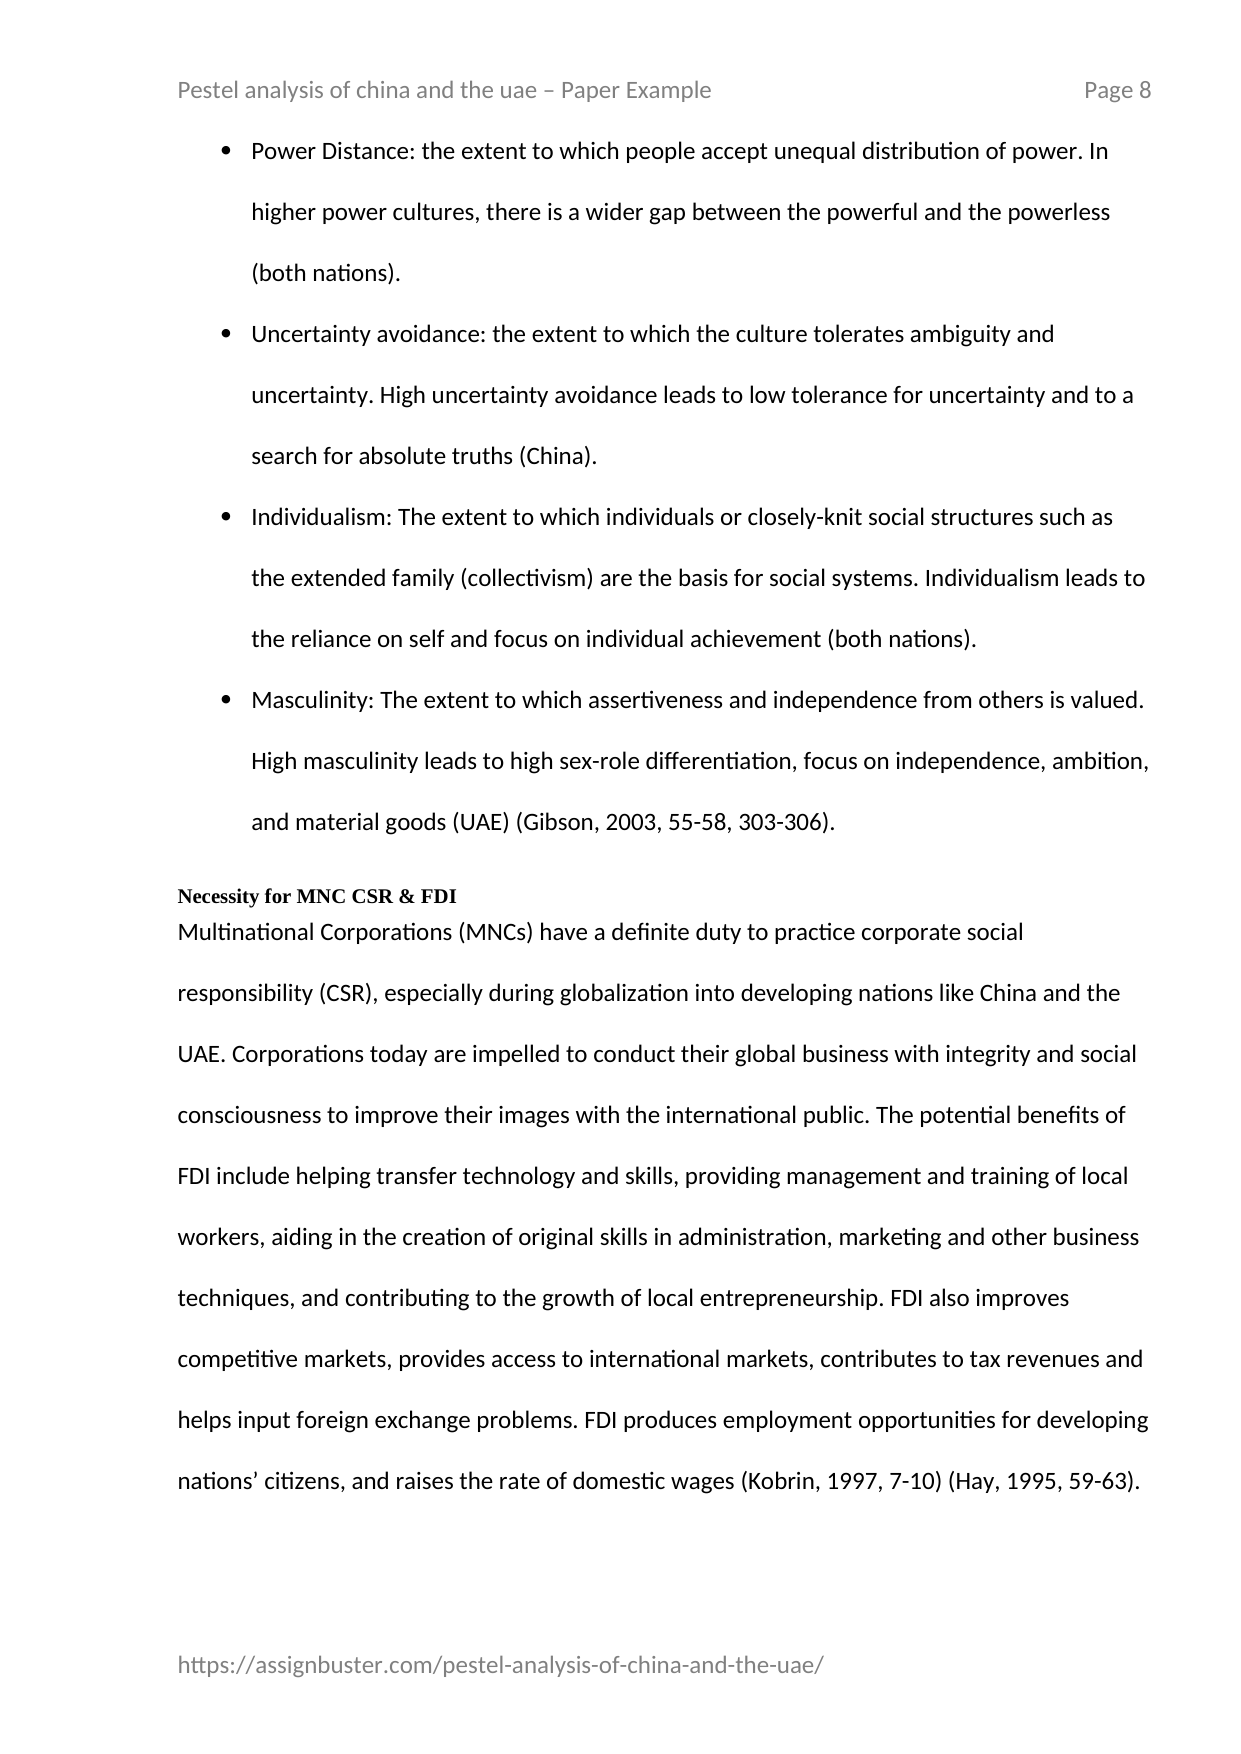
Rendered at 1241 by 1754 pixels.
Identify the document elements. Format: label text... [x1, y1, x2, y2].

list Individualism: The extent to which individuals or closely-knit social structures such as the extended family (collectivism) are the basis for social systems. Individualism leads to the reliance on self and focus on individual achievement (both nations). [222, 501, 1152, 654]
subtitle Necessity for MNC CSR & FDI [177, 884, 1152, 908]
list Uncertainty avoidance: the extent to which the culture tolerates ambiguity and uncertainty. High uncertainty avoidance leads to low tolerance for uncertainty and to a search for absolute truths (China). [222, 318, 1152, 471]
text Multinational Corporations (MNCs) have a definite duty to practice corporate social responsibility (CSR), especially during globalization into developing nations like China and the UAE. Corporations today are impelled to conduct their global business with integrity and social consciousness to improve their images with the international public. The potential benefits of FDI include helping transfer technology and skills, providing management and training of local workers, aiding in the creation of original skills in administration, marketing and other business techniques, and contributing to the growth of local entrepreneurship. FDI also improves competitive markets, provides access to international markets, contributes to tax revenues and helps input foreign exchange problems. FDI produces employment opportunities for developing nations’ citizens, and raises the rate of domestic wages (Kobrin, 1997, 7-10) (Hay, 1995, 59-63). [177, 916, 1152, 1496]
list Power Distance: the extent to which people accept unequal distribution of power. In higher power cultures, there is a wider gap between the powerful and the powerless (both nations). [222, 135, 1152, 287]
list Masculinity: The extent to which assertiveness and independence from others is valued. High masculinity leads to high sex-role differentiation, focus on independence, ambition, and material goods (UAE) (Gibson, 2003, 55-58, 303-306). [222, 684, 1152, 837]
